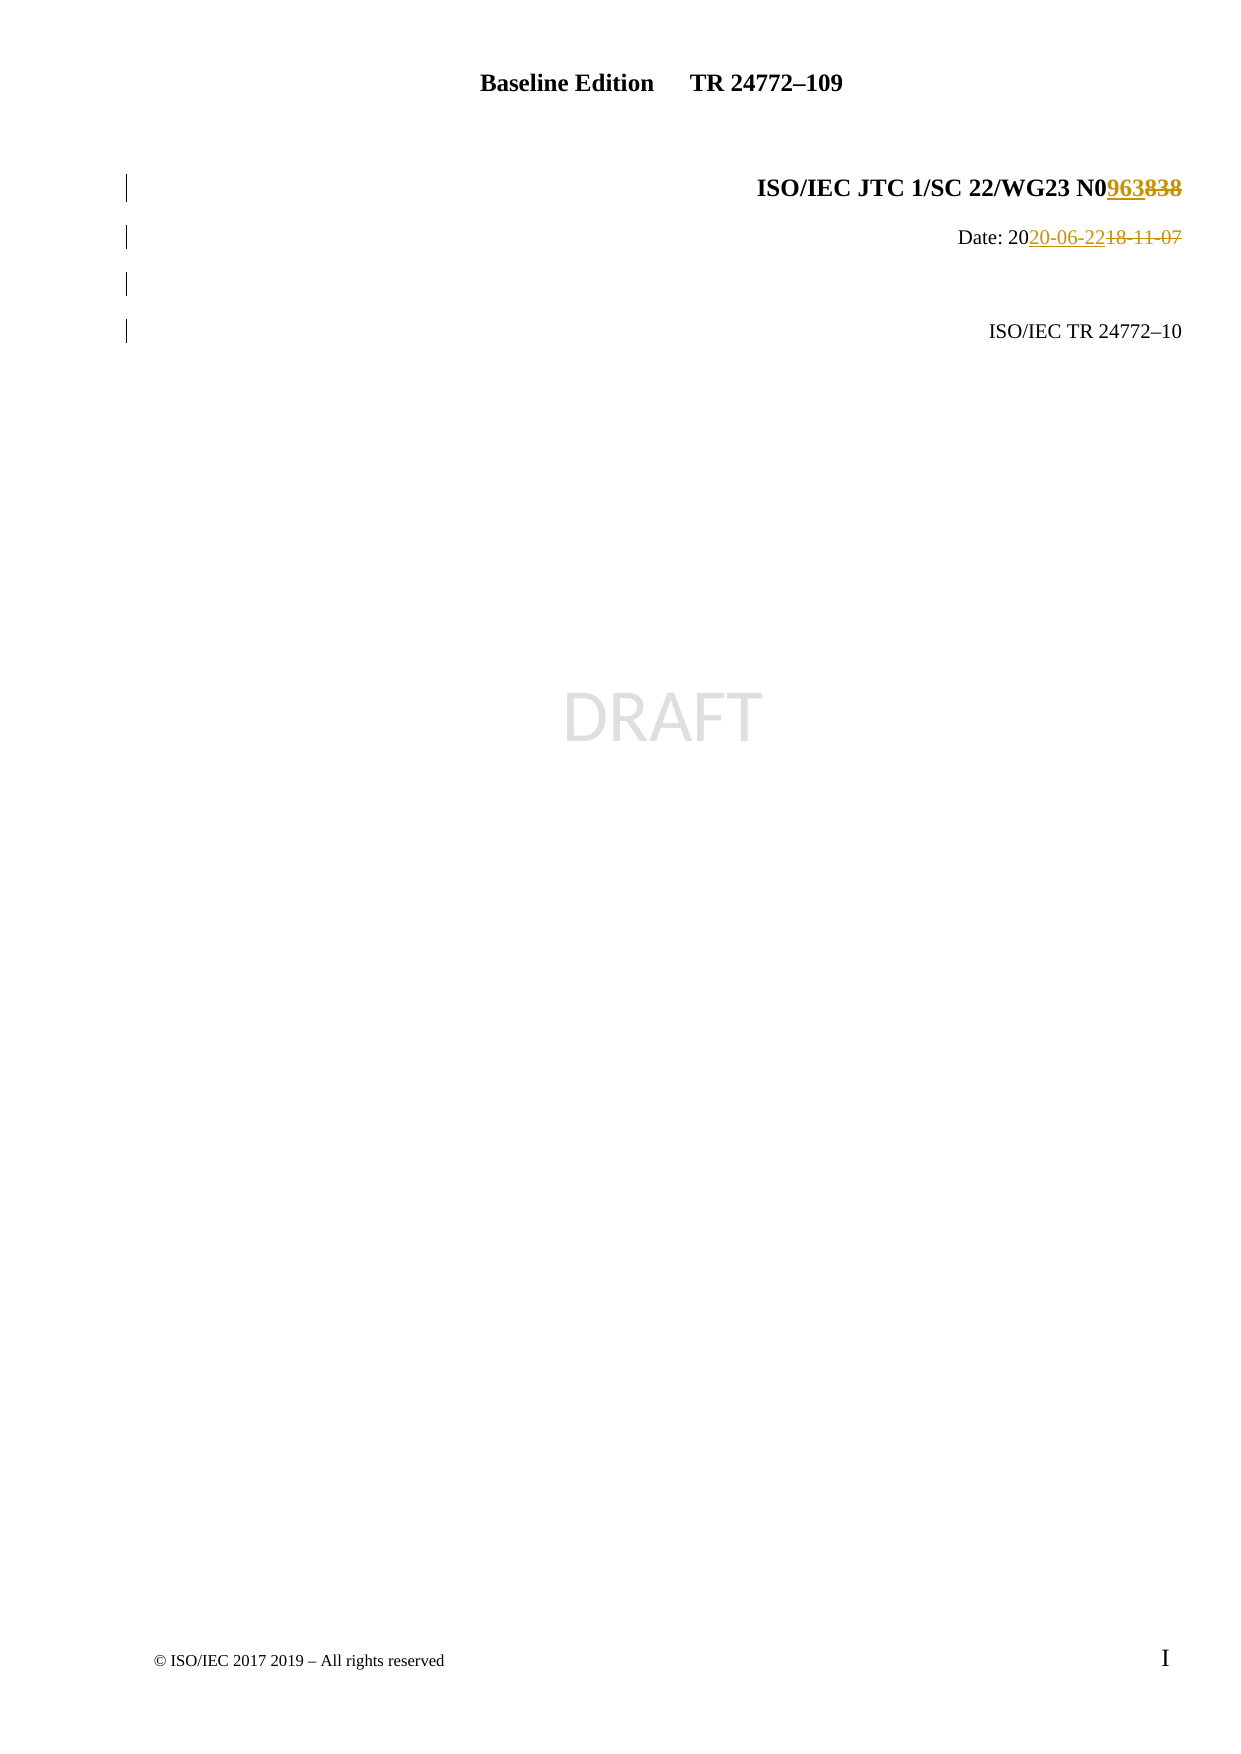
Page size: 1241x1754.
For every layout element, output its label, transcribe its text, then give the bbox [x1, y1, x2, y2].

text ISO/IEC JTC 1/SC 22/WG23 N0 [141, 173, 1182, 202]
text Date: 20 [141, 225, 1182, 249]
text ISO/IEC TR 24772–10 [141, 319, 1182, 343]
